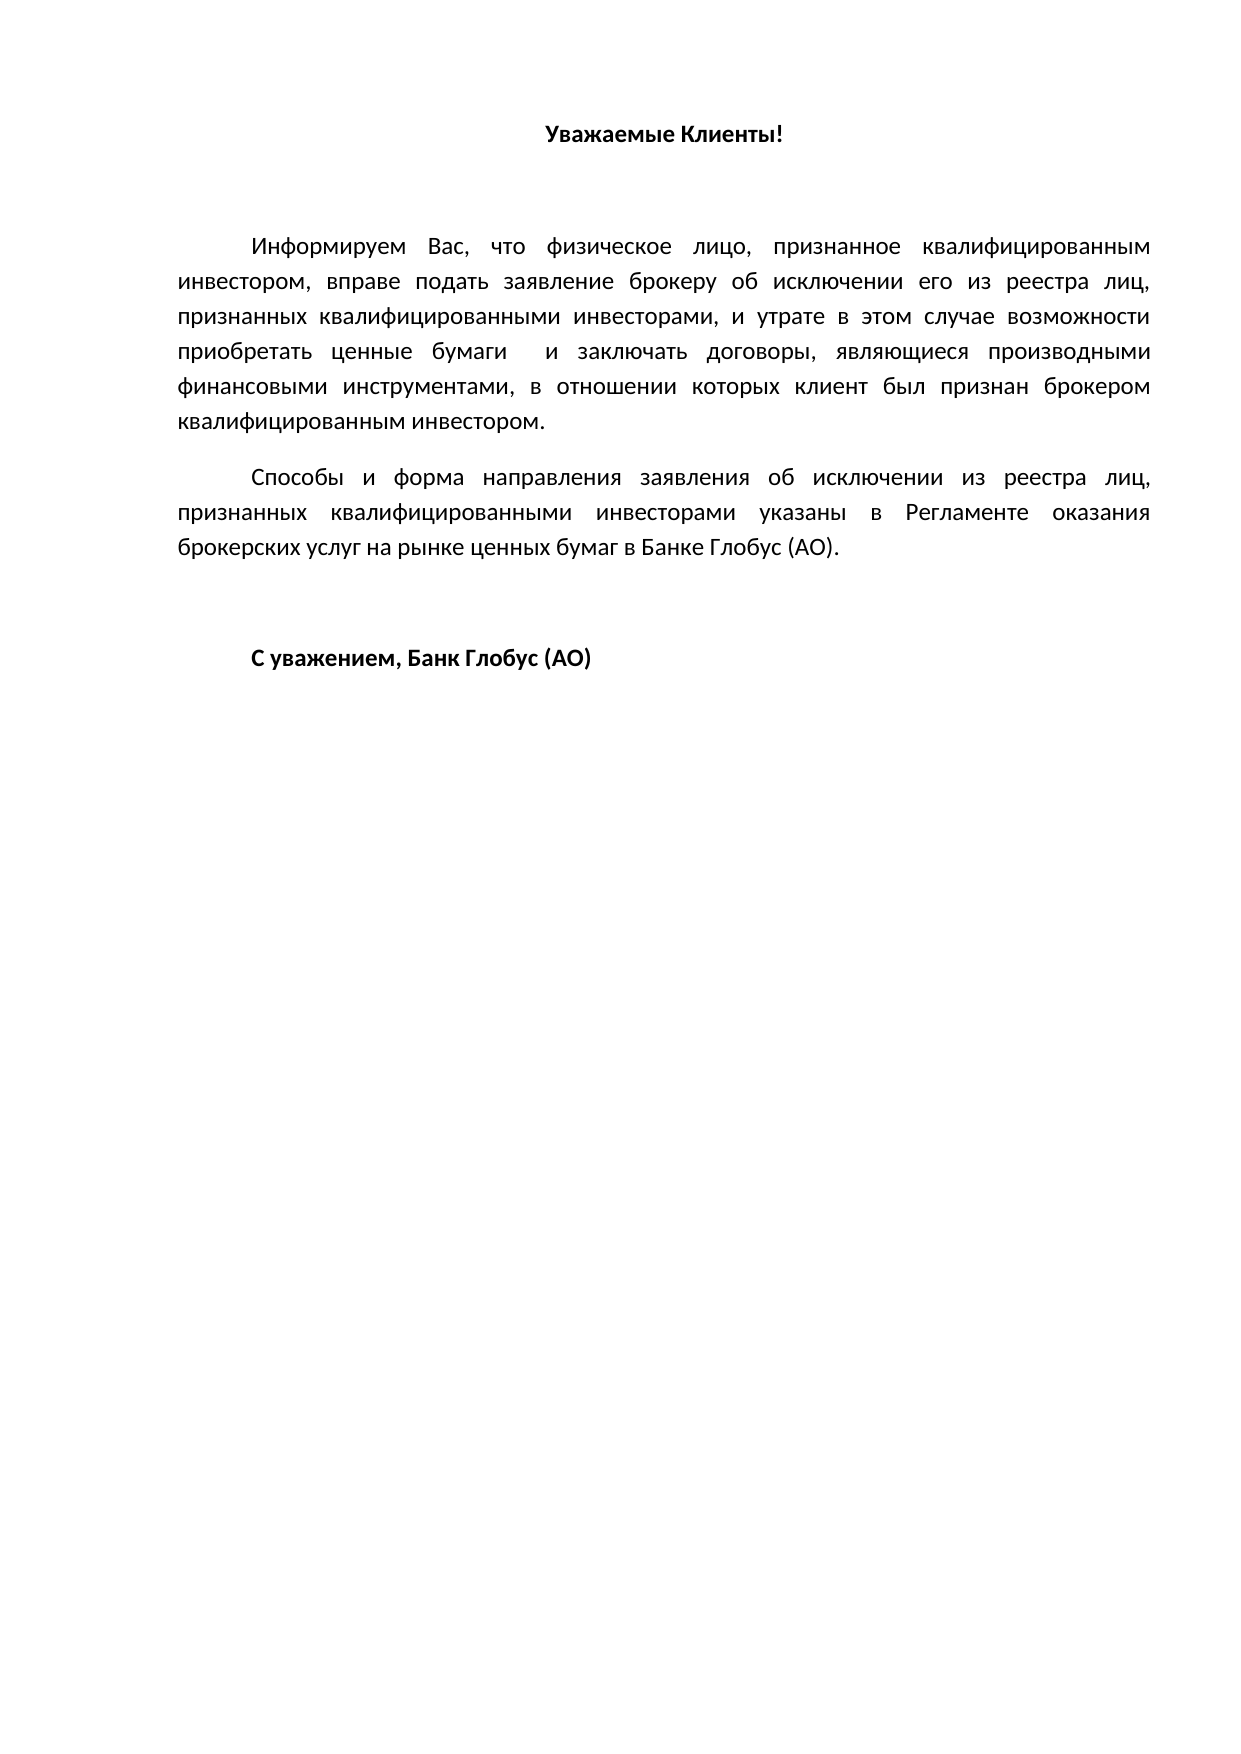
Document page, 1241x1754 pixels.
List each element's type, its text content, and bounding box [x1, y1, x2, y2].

text Информируем Вас, что физическое лицо, признанное квалифицированным инвестором, вправе подать заявление брокеру об исключении его из реестра лиц, признанных квалифицированными инвесторами, и утрате в этом случае возможности приобретать ценные бумаги и заключать договоры, являющиеся производными финансовыми инструментами, в отношении которых клиент был признан брокером квалифицированным инвестором. [177, 230, 1152, 435]
text Способы и форма направления заявления об исключении из реестра лиц, признанных квалифицированными инвесторами указаны в Регламенте оказания брокерских услуг на рынке ценных бумаг в Банке Глобус (АО). [177, 461, 1152, 561]
text С уважением, Банк Глобус (АО) [177, 642, 1152, 673]
text Уважаемые Клиенты! [177, 118, 1152, 149]
